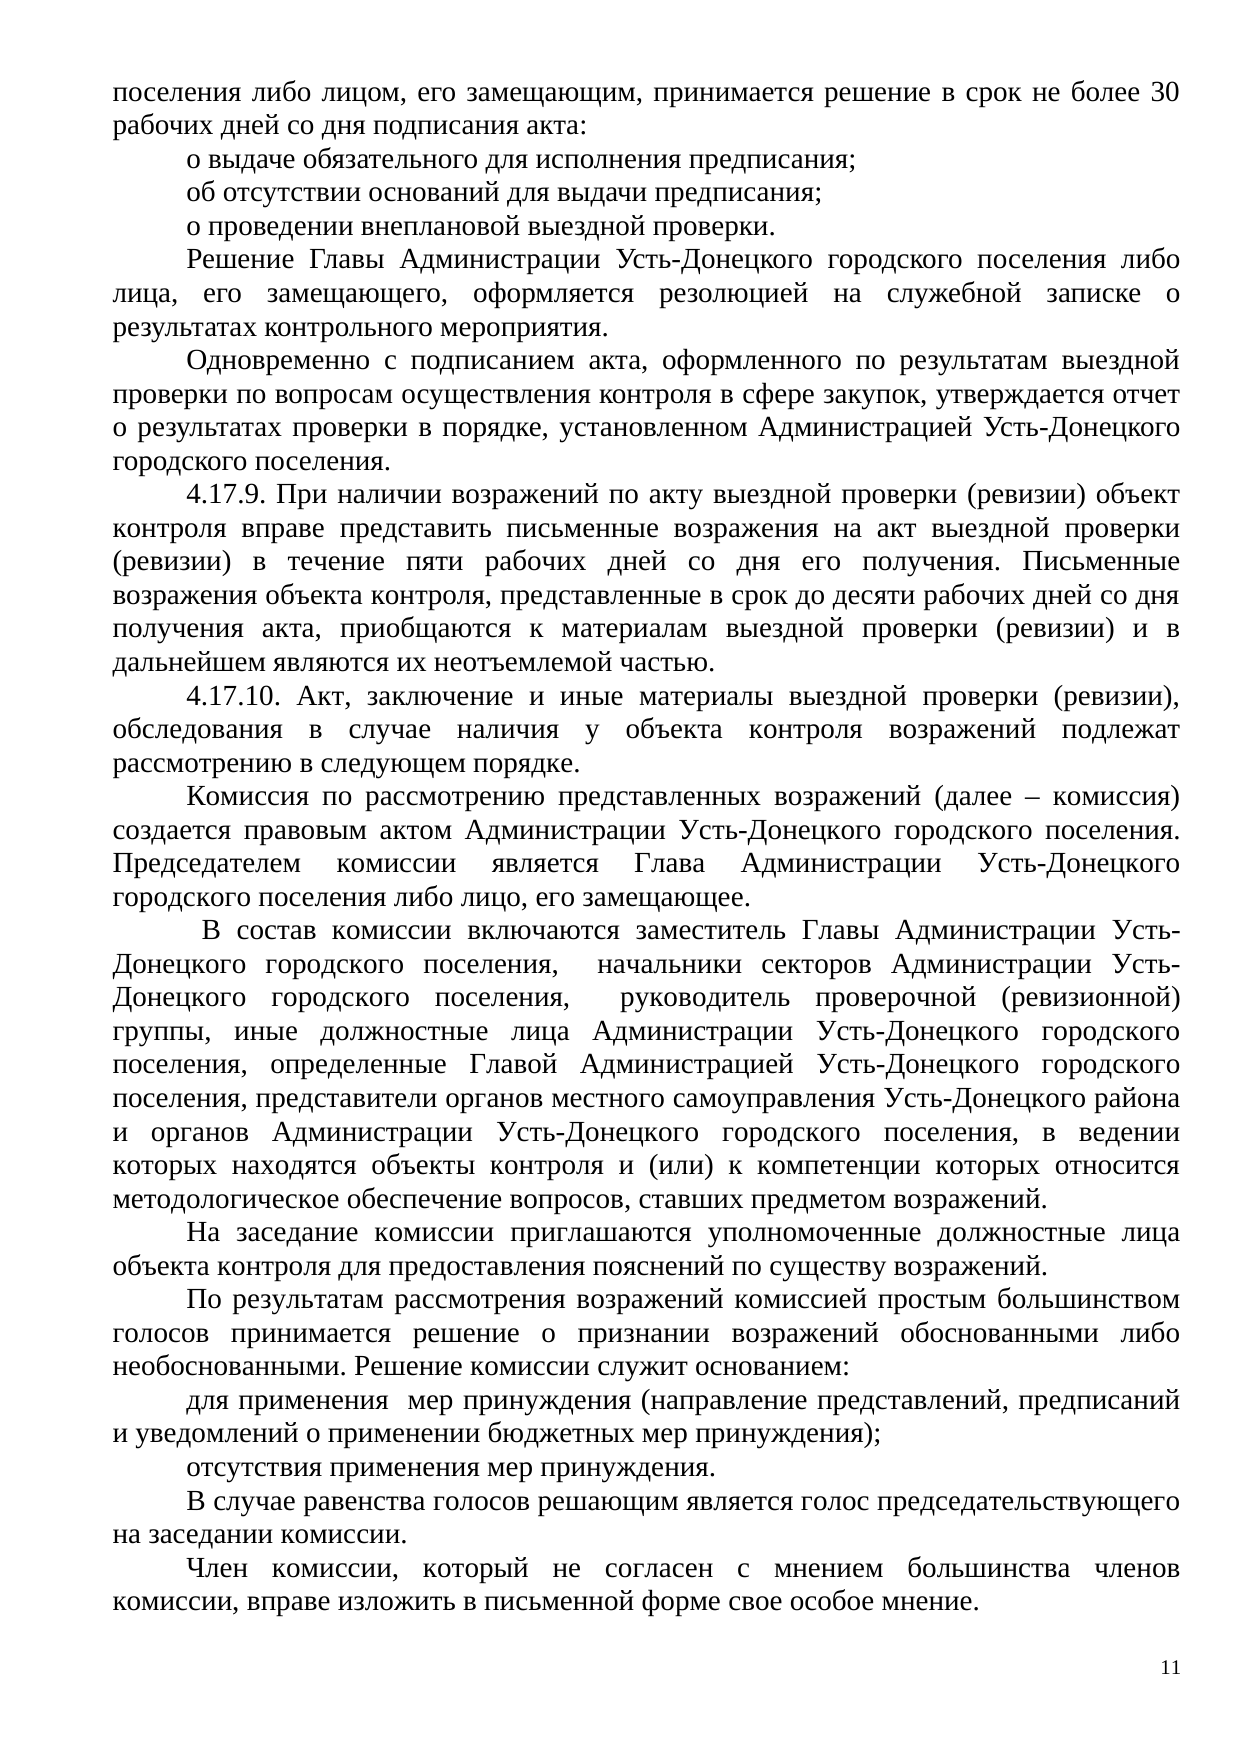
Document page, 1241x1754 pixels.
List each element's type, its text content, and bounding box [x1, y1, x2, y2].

text Решение Главы Администрации Усть-Донецкого городского поселения либо лица, его замещающего, оформляется резолюцией на служебной записке о результатах контрольного мероприятия. [112, 242, 1181, 342]
text 4.17.9. При наличии возражений по акту выездной проверки (ревизии) объект контроля вправе представить письменные возражения на акт выездной проверки (ревизии) в течение пяти рабочих дней со дня его получения. Письменные возражения объекта контроля, представленные в срок до десяти рабочих дней со дня получения акта, приобщаются к материалам выездной проверки (ревизии) и в дальнейшем являются их неотъемлемой частью. [112, 476, 1181, 678]
text Член комиссии, который не согласен с мнением большинства членов комиссии, вправе изложить в письменной форме свое особое мнение. [112, 1550, 1181, 1617]
text 4.17.10. Акт, заключение и иные материалы выездной проверки (ревизии), обследования в случае наличия у объекта контроля возражений подлежат рассмотрению в следующем порядке. [112, 678, 1181, 778]
text На заседание комиссии приглашаются уполномоченные должностные лица объекта контроля для предоставления пояснений по существу возражений. [112, 1214, 1181, 1281]
text По результатам рассмотрения возражений комиссией простым большинством голосов принимается решение о признании возражений обоснованными либо необоснованными. Решение комиссии служит основанием: [112, 1281, 1181, 1382]
text отсутствия применения мер принуждения. [112, 1449, 1181, 1483]
text об отсутствии оснований для выдачи предписания; [112, 174, 1181, 208]
text для применения мер принуждения (направление представлений, предписаний и уведомлений о применении бюджетных мер принуждения); [112, 1382, 1181, 1449]
text Комиссия по рассмотрению представленных возражений (далее – комиссия) создается правовым актом Администрации Усть-Донецкого городского поселения. Председателем комиссии является Глава Администрации Усть-Донецкого городского поселения либо лицо, его замещающее. [112, 778, 1181, 912]
text о выдаче обязательного для исполнения предписания; [112, 141, 1181, 174]
text Одновременно с подписанием акта, оформленного по результатам выездной проверки по вопросам осуществления контроля в сфере закупок, утверждается отчет о результатах проверки в порядке, установленном Администрацией Усть-Донецкого городского поселения. [112, 342, 1181, 476]
text В случае равенства голосов решающим является голос председательствующего на заседании комиссии. [112, 1483, 1181, 1550]
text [112, 74, 1181, 141]
text о проведении внеплановой выездной проверки. [112, 208, 1181, 242]
text В состав комиссии включаются заместитель Главы Администрации Усть-Донецкого городского поселения, начальники секторов Администрации Усть-Донецкого городского поселения, руководитель проверочной (ревизионной) группы, иные должностные лица Администрации Усть-Донецкого городского поселения, определенные Главой Администрацией Усть-Донецкого городского поселения, представители органов местного самоуправления Усть-Донецкого района и органов Администрации Усть-Донецкого городского поселения, в ведении которых находятся объекты контроля и (или) к компетенции которых относится методологическое обеспечение вопросов, ставших предметом возражений. [112, 912, 1181, 1214]
